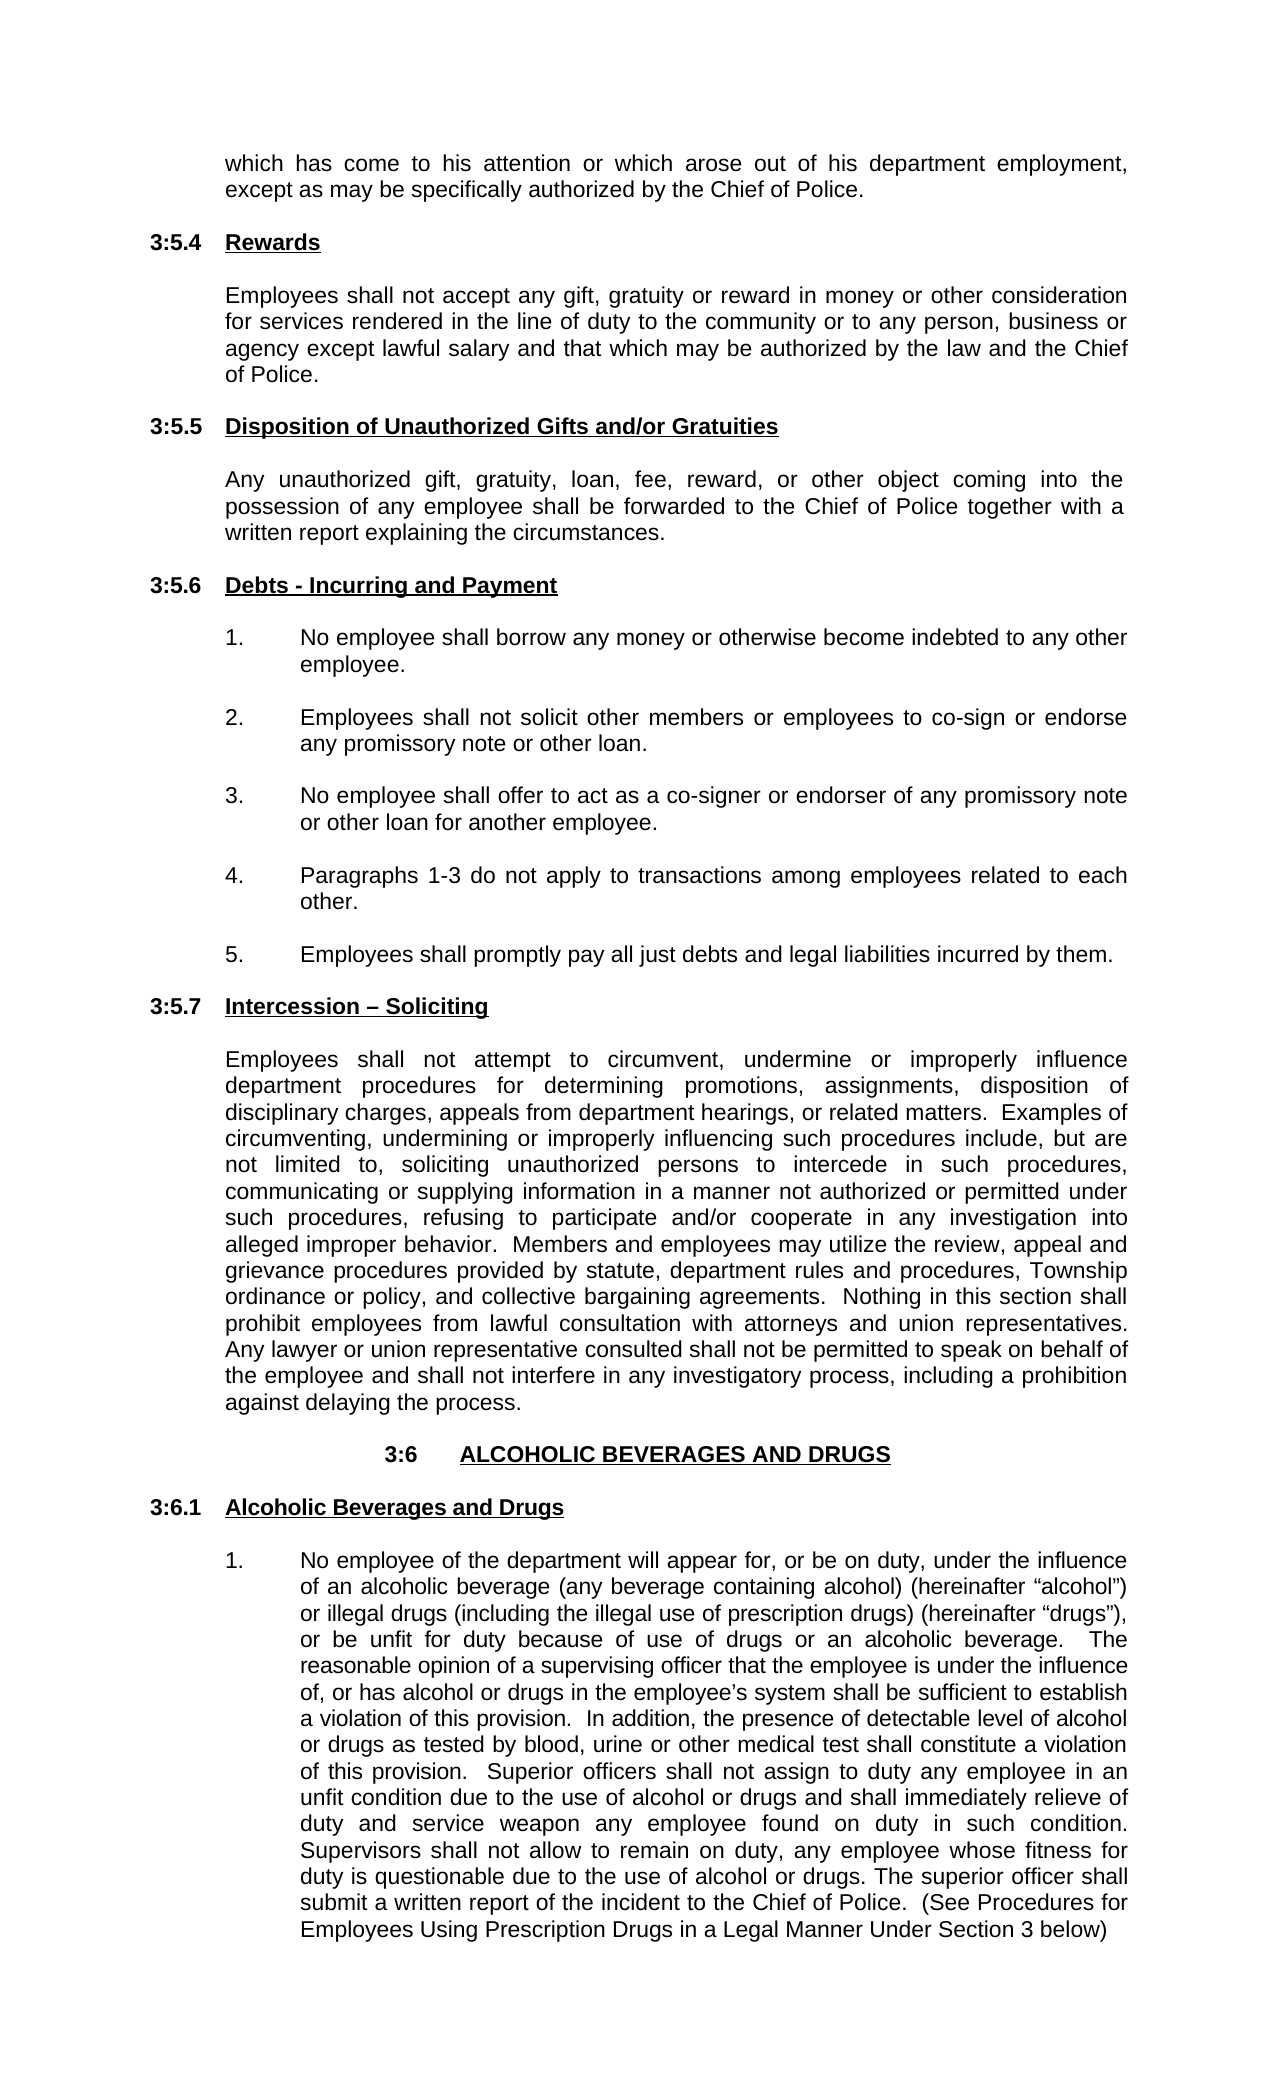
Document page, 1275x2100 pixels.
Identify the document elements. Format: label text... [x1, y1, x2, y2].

text 3:5.6 Debts - Incurring and Payment [150, 572, 1129, 598]
text Any unauthorized gift, gratuity, loan, fee, reward, or other object coming into the possession of any employee shall be forwarded to the Chief of Police together with a written report explaining the circumstances. [225, 466, 1125, 545]
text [225, 150, 1129, 203]
text 4. Paragraphs 1-3 do not apply to transactions among employees related to each other. [225, 862, 1129, 914]
text 2. Employees shall not solicit other members or employees to co-sign or endorse any promissory note or other loan. [225, 703, 1129, 756]
text 5. Employees shall promptly pay all just debts and legal liabilities incurred by them. [225, 941, 1129, 967]
text 1. No employee shall borrow any money or otherwise become indebted to any other employee. [225, 624, 1129, 677]
text 3:6 ALCOHOLIC BEVERAGES AND DRUGS [150, 1441, 1125, 1468]
text 3:5.7 Intercession – Soliciting [150, 993, 1129, 1020]
text 3:6.1 Alcoholic Beverages and Drugs [150, 1494, 1129, 1520]
text 3:5.4 Rewards [150, 229, 1129, 255]
text Employees shall not accept any gift, gratuity or reward in money or other consideration for services rendered in the line of duty to the community or to any person, business or agency except lawful salary and that which may be authorized by the law and the Chief of Police. [225, 282, 1129, 387]
text Employees shall not attempt to circumvent, undermine or improperly influence department procedures for determining promotions, assignments, disposition of disciplinary charges, appeals from department hearings, or related matters. Examples of circumventing, undermining or improperly influencing such procedures include, but are not limited to, soliciting unauthorized persons to intercede in such procedures, communicating or supplying information in a manner not authorized or permitted under such procedures, refusing to participate and/or cooperate in any investigation into alleged improper behavior. Members and employees may utilize the review, appeal and grievance procedures provided by statute, department rules and procedures, Township ordinance or policy, and collective bargaining agreements. Nothing in this section shall prohibit employees from lawful consultation with attorneys and union representatives. Any lawyer or union representative consulted shall not be permitted to speak on behalf of the employee and shall not interfere in any investigatory process, including a prohibition against delaying the process. [225, 1046, 1129, 1415]
text 3. No employee shall offer to act as a co-signer or endorser of any promissory note or other loan for another employee. [225, 782, 1129, 835]
text 1. No employee of the department will appear for, or be on duty, under the influence of an alcoholic beverage (any beverage containing alcohol) (hereinafter “alcohol”) or illegal drugs (including the illegal use of prescription drugs) (hereinafter “drugs”), or be unfit for duty because of use of drugs or an alcoholic beverage. The reasonable opinion of a supervising officer that the employee is under the influence of, or has alcohol or drugs in the employee’s system shall be sufficient to establish a violation of this provision. In addition, the presence of detectable level of alcohol or drugs as tested by blood, urine or other medical test shall constitute a violation of this provision. Superior officers shall not assign to duty any employee in an unfit condition due to the use of alcohol or drugs and shall immediately relieve of duty and service weapon any employee found on duty in such condition. Supervisors shall not allow to remain on duty, any employee whose fitness for duty is questionable due to the use of alcohol or drugs. The superior officer shall submit a written report of the incident to the Chief of Police. (See Procedures for Employees Using Prescription Drugs in a Legal Manner Under Section 3 below) [225, 1547, 1129, 1942]
text 3:5.5 Disposition of Unauthorized Gifts and/or Gratuities [150, 413, 1125, 440]
